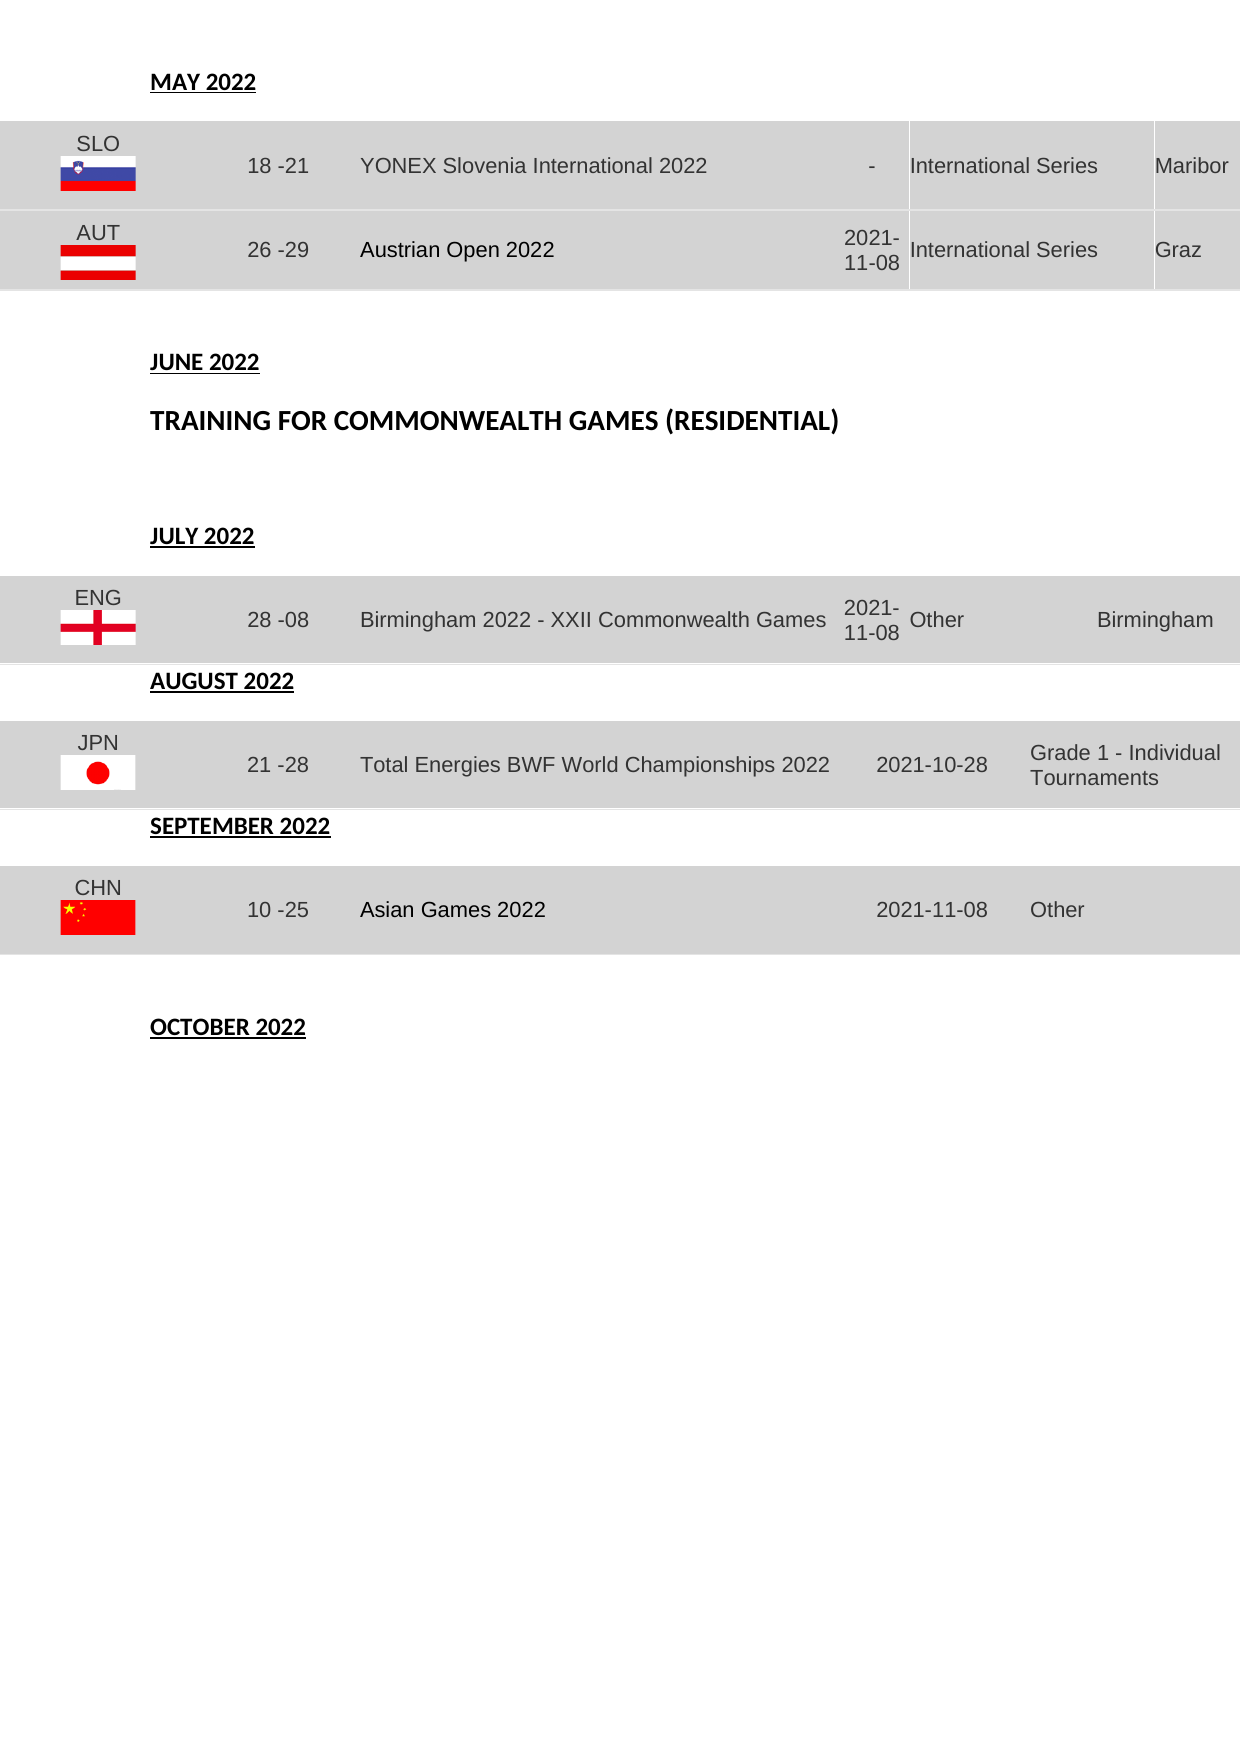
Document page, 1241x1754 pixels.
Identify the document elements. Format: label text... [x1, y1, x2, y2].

table_header 2021-10-28 [834, 721, 1030, 808]
table_header CHN [0, 866, 196, 954]
table_header Grade 1 - Individual Tournaments [1030, 721, 1240, 808]
table_header Birmingham [1097, 576, 1240, 663]
text TRAINING FOR COMMONWEALTH GAMES (RESIDENTIAL) [150, 402, 1090, 438]
table_header Other [909, 576, 1097, 663]
picture [60, 755, 136, 790]
text OCTOBER 2022 [150, 1011, 1090, 1042]
table_header ENG [0, 576, 196, 663]
text SEPTEMBER 2022 [150, 810, 1090, 841]
table_header 2021-11-08 [834, 576, 909, 663]
table_header International Series [910, 121, 1154, 209]
table_header Asian Games 2022 [360, 866, 834, 954]
table_header Maribor [1155, 121, 1240, 209]
table_header SLO [0, 121, 196, 209]
table_cell International Series [910, 211, 1154, 289]
text JUNE 2022 [150, 346, 1090, 377]
table_cell Austrian Open 2022 [360, 211, 834, 289]
table_header 28 -08 [196, 576, 360, 663]
text AUGUST 2022 [150, 665, 1090, 696]
table_header - [834, 121, 909, 209]
table_header Other [1030, 866, 1240, 954]
table_cell 26 -29 [196, 211, 360, 289]
picture [60, 900, 136, 935]
picture [60, 245, 136, 280]
table_cell 2021-11-08 [834, 211, 909, 289]
table_cell Graz [1155, 211, 1240, 289]
picture [60, 610, 136, 645]
table_header Birmingham 2022 - XXII Commonwealth Games [360, 576, 834, 663]
table_header 18 -21 [196, 121, 360, 209]
table_header Total Energies BWF World Championships 2022 [360, 721, 834, 808]
text MAY 2022 [150, 66, 1090, 96]
table_header 21 -28 [196, 721, 360, 808]
picture [60, 156, 136, 191]
table_header YONEX Slovenia International 2022 [360, 121, 834, 209]
text JULY 2022 [150, 520, 1090, 550]
table_cell AUT [0, 211, 196, 289]
table_header JPN [0, 721, 196, 808]
table_header 2021-11-08 [834, 866, 1030, 954]
table_header 10 -25 [196, 866, 360, 954]
